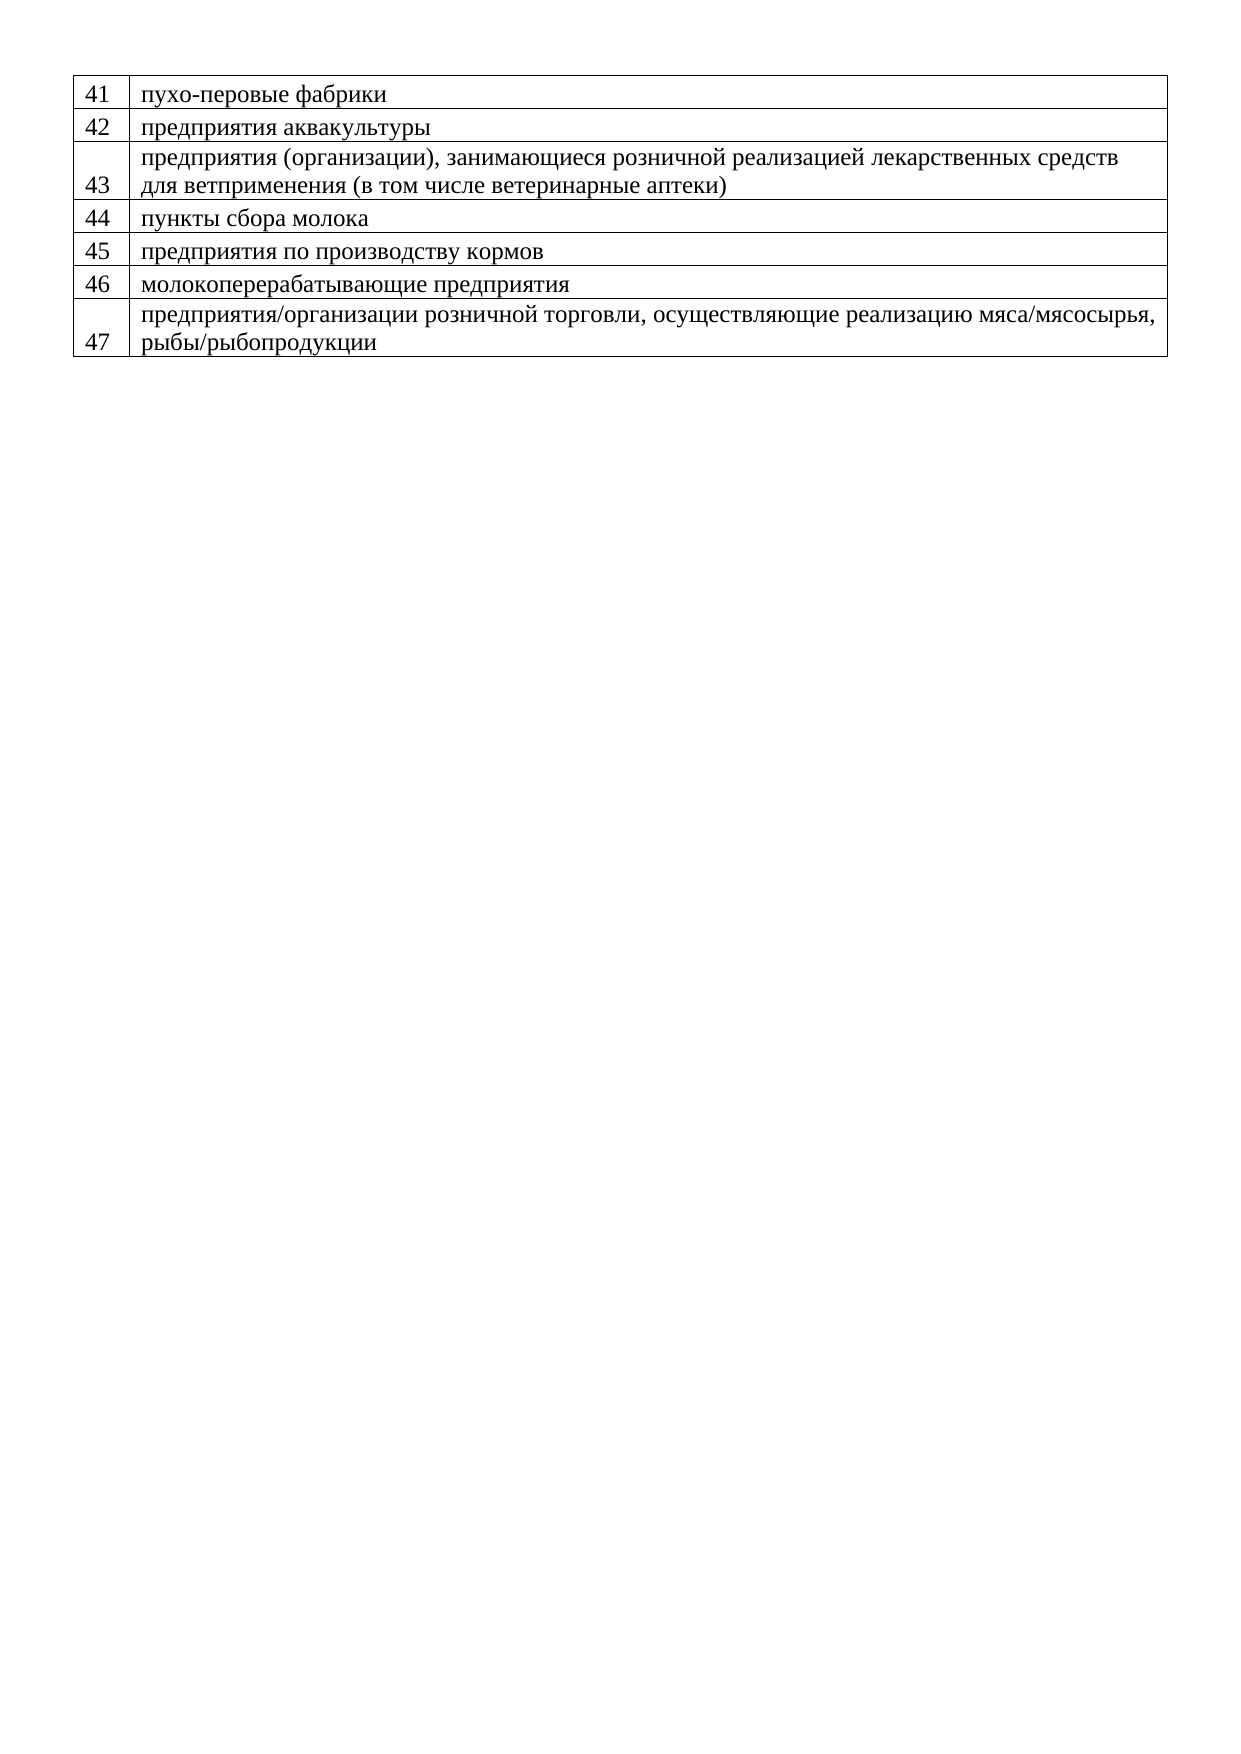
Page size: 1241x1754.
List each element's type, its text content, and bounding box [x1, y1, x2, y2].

table_cell пухо-перовые фабрики [130, 76, 1167, 108]
table_cell пункты сбора молока [130, 200, 1167, 232]
table_cell 44 [74, 200, 129, 232]
table_cell 42 [74, 109, 129, 141]
table_cell 41 [74, 76, 129, 108]
table_cell 43 [74, 142, 129, 199]
table_cell предприятия/организации розничной торговли, осуществляющие реализацию мяса/мясосырья, рыбы/рыбопродукции [130, 299, 1167, 356]
table_cell молокоперерабатывающие предприятия [130, 266, 1167, 298]
table_cell предприятия аквакультуры [130, 109, 1167, 141]
table_cell 46 [74, 266, 129, 298]
table_cell предприятия по производству кормов [130, 233, 1167, 265]
table_cell 47 [74, 299, 129, 356]
table_cell 45 [74, 233, 129, 265]
table_cell предприятия (организации), занимающиеся розничной реализацией лекарственных средств для ветприменения (в том числе ветеринарные аптеки) [130, 142, 1167, 199]
